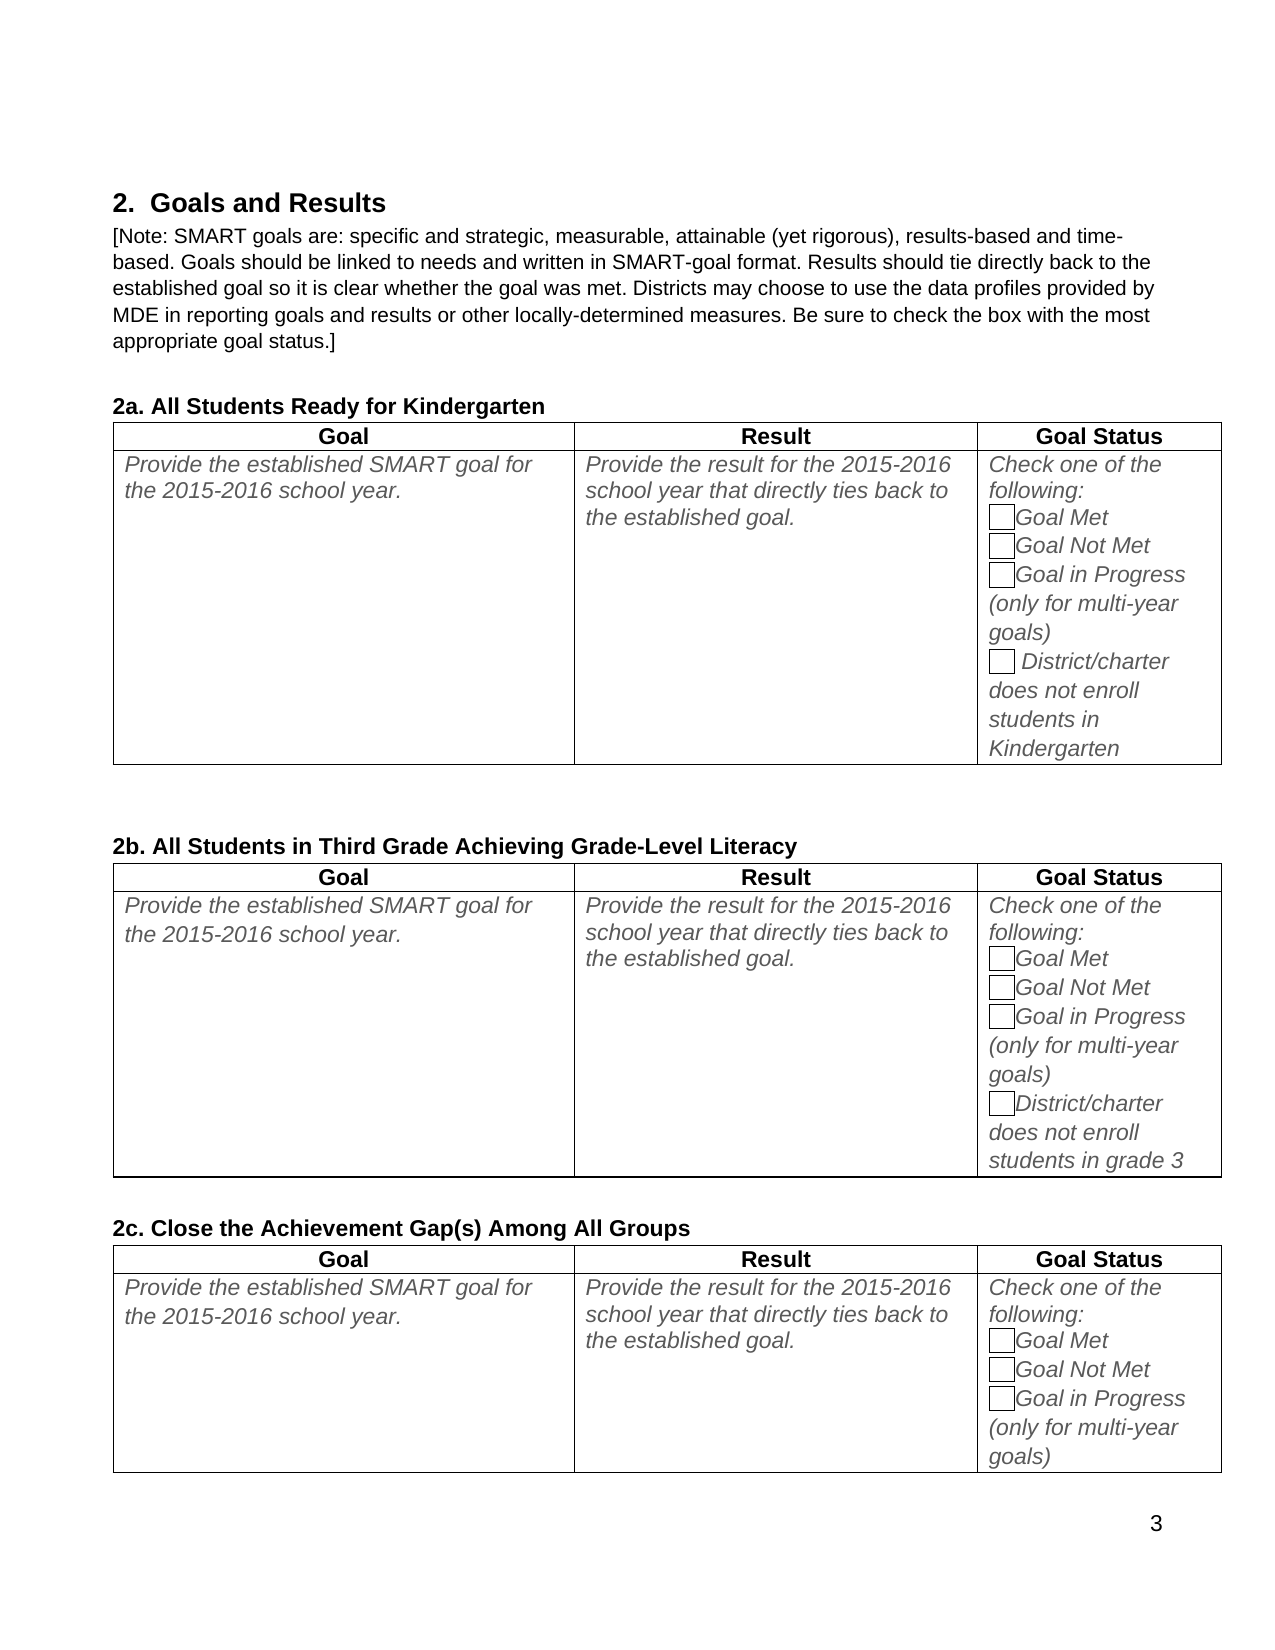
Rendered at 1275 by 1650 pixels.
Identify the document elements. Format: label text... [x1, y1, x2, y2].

table_header Goal Status [978, 864, 1221, 891]
table_header Goal [114, 864, 574, 891]
subtitle Goals and Results [112, 187, 1162, 219]
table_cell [978, 1274, 1221, 1472]
table_header Goal Status [978, 423, 1221, 450]
table_cell Provide the result for the 2015-2016 school year that directly ties back to the established goal. [575, 451, 977, 764]
table_cell Check one of the following: Goal Met Goal Not Met Goal in Progress (only for multi-year goals) District/charter does not enroll students in Kindergarten [978, 451, 1221, 764]
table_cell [575, 1274, 977, 1472]
table_cell Check one of the following: Goal Met Goal Not Met Goal in Progress (only for multi-year goals) District/charter does not enroll students in grade 3 [978, 892, 1221, 1176]
table_header Goal [114, 1246, 574, 1273]
table_header Result [575, 864, 977, 891]
text 2c. Close the Achievement Gap(s) Among All Groups [112, 1215, 1162, 1241]
table_cell Provide the established SMART goal for the 2015-2016 school year. [114, 892, 574, 1176]
table_cell Provide the established SMART goal for the 2015-2016 school year. [114, 451, 574, 764]
table_header Goal Status [978, 1246, 1221, 1273]
table_header Goal [114, 423, 574, 450]
table_header Result [575, 423, 977, 450]
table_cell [114, 1274, 574, 1472]
subtitle 2b. All Students in Third Grade Achieving Grade-Level Literacy [112, 833, 1162, 859]
table_header Result [575, 1246, 977, 1273]
text [Note: SMART goals are: specific and strategic, measurable, attainable (yet rigorous), results-based and time-based. Goals should be linked to needs and written in SMART-goal format. Results should tie directly back to the established goal so it is clear whether the goal was met. Districts may choose to use the data profiles provided by MDE in reporting goals and results or other locally-determined measures. Be sure to check the box with the most appropriate goal status.] [112, 223, 1162, 353]
text 2a. All Students Ready for Kindergarten [112, 393, 1162, 419]
table_cell Provide the result for the 2015-2016 school year that directly ties back to the established goal. [575, 892, 977, 1176]
